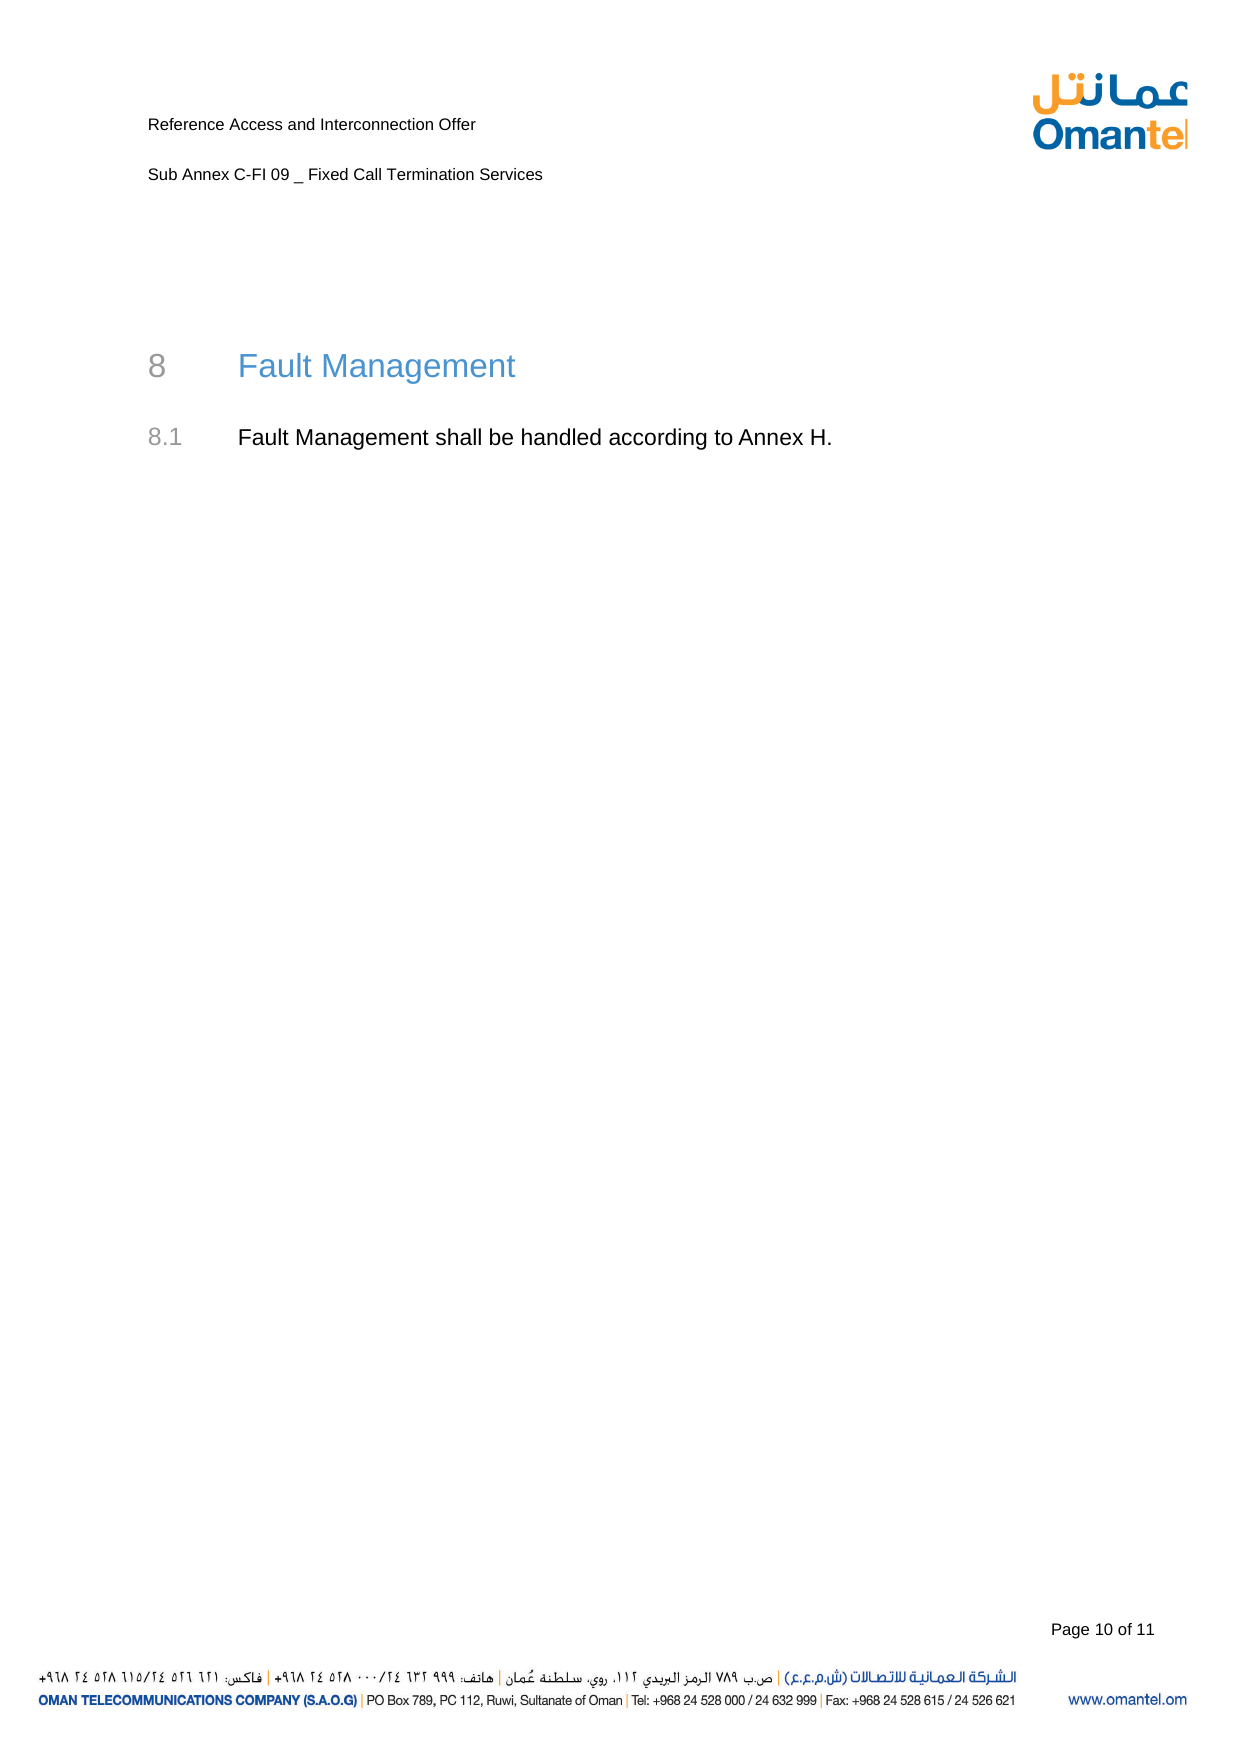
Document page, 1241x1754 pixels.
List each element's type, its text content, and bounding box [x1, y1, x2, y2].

subtitle Fault Management [148, 346, 1152, 384]
picture [0, 1662, 1236, 1714]
picture [1033, 58, 1188, 159]
list Fault Management shall be handled according to Annex H. [148, 422, 1152, 451]
